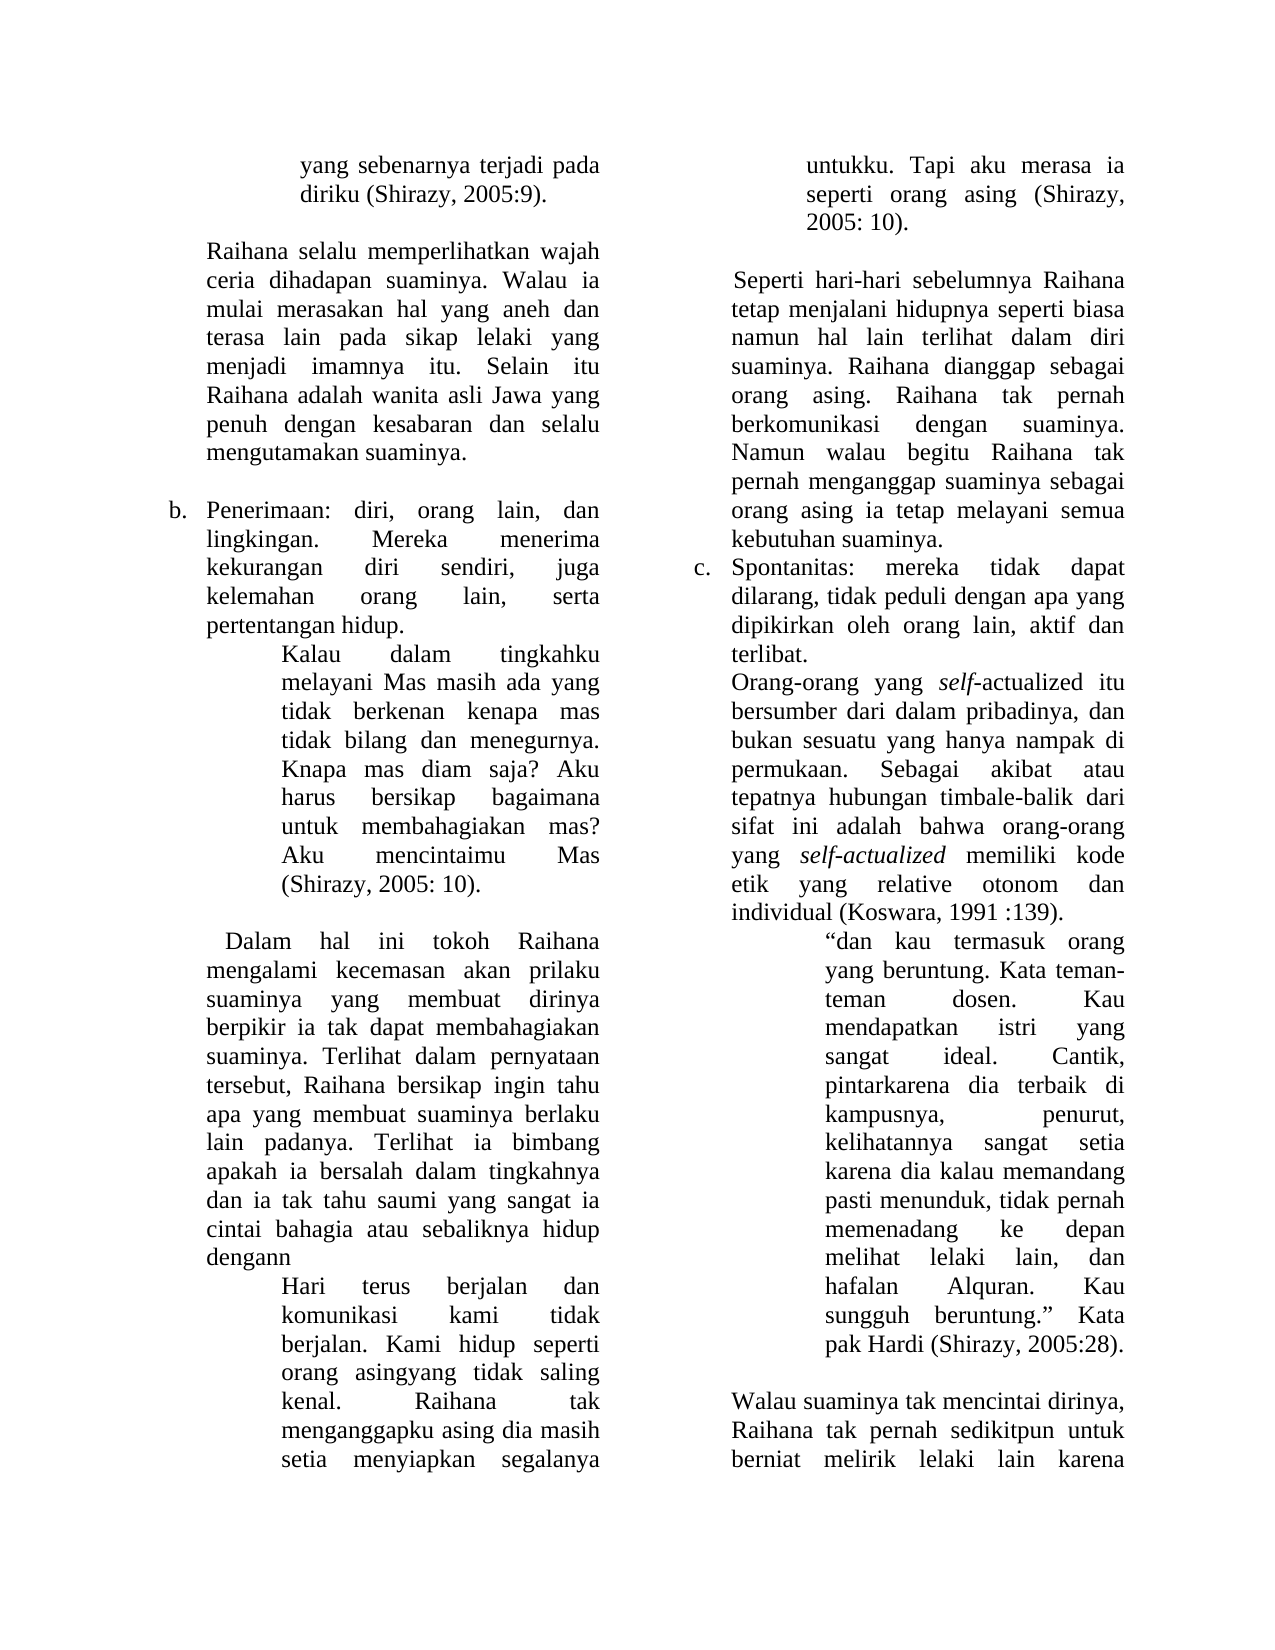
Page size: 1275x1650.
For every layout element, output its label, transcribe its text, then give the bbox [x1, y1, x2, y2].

list Penerimaan: diri, orang lain, dan lingkingan. Mereka menerima kekurangan diri sendiri, juga kelemahan orang lain, serta pertentangan hidup. [169, 495, 600, 639]
list Raihana selalu memperlihatkan wajah ceria dihadapan suaminya. Walau ia mulai merasakan hal yang aneh dan terasa lain pada sikap lelaki yang menjadi imamnya itu. Selain itu Raihana adalah wanita asli Jawa yang penuh dengan kesabaran dan selalu mengutamakan suaminya. [28, 236, 600, 466]
list “dan kau termasuk orang yang beruntung. Kata teman-teman dosen. Kau mendapatkan istri yang sangat ideal. Cantik, pintarkarena dia terbaik di kampusnya, penurut, kelihatannya sangat setia karena dia kalau memandang pasti menunduk, tidak pernah memenadang ke depan melihat lelaki lain, dan hafalan Alquran. Kau sungguh beruntung.” Kata pak Hardi (Shirazy, 2005:28). [825, 926, 1125, 1357]
list Dalam hal ini tokoh Raihana mengalami kecemasan akan prilaku suaminya yang membuat dirinya berpikir ia tak dapat membahagiakan suaminya. Terlihat dalam pernyataan tersebut, Raihana bersikap ingin tahu apa yang membuat suaminya berlaku lain padanya. Terlihat ia bimbang apakah ia bersalah dalam tingkahnya dan ia tak tahu saumi yang sangat ia cintai bahagia atau sebaliknya hidup dengann [197, 926, 600, 1271]
list Seperti hari-hari sebelumnya Raihana tetap menjalani hidupnya seperti biasa namun hal lain terlihat dalam diri suaminya. Raihana dianggap sebagai orang asing. Raihana tak pernah berkomunikasi dengan suaminya. Namun walau begitu Raihana tak pernah menganggap suaminya sebagai orang asing ia tetap melayani semua kebutuhan suaminya. [722, 265, 1125, 552]
list Spontanitas: mereka tidak dapat dilarang, tidak peduli dengan apa yang dipikirkan oleh orang lain, aktif dan terlibat. [694, 552, 1125, 667]
list Orang-orang yang self-actualized itu bersumber dari dalam pribadinya, dan bukan sesuatu yang hanya nampak di permukaan. Sebagai akibat atau tepatnya hubungan timbale-balik dari sifat ini adalah bahwa orang-orang yang self-actualized memiliki kode etik yang relative otonom dan individual (Koswara, 1991 :139). [637, 667, 1125, 926]
list Hari terus berjalan dan komunikasi kami tidak berjalan. Kami hidup seperti orang asingyang tidak saling kenal. Raihana tak menganggapku asing dia masih setia menyiapkan segalanya untukku. Tapi aku merasa ia seperti orang asing (Shirazy, 2005: 10). [281, 1271, 600, 1472]
list Hari terus berjalan dan komunikasi kami tidak berjalan. Kami hidup seperti orang asingyang tidak saling kenal. Raihana tak menganggapku asing dia masih setia menyiapkan segalanya untukku. Tapi aku merasa ia seperti orang asing (Shirazy, 2005: 10). [806, 150, 1125, 236]
list Kalau dalam tingkahku melayani Mas masih ada yang tidak berkenan kenapa mas tidak bilang dan menegurnya. Knapa mas diam saja? Aku harus bersikap bagaimana untuk membahagiakan mas? Aku mencintaimu Mas (Shirazy, 2005: 10). [281, 639, 600, 897]
